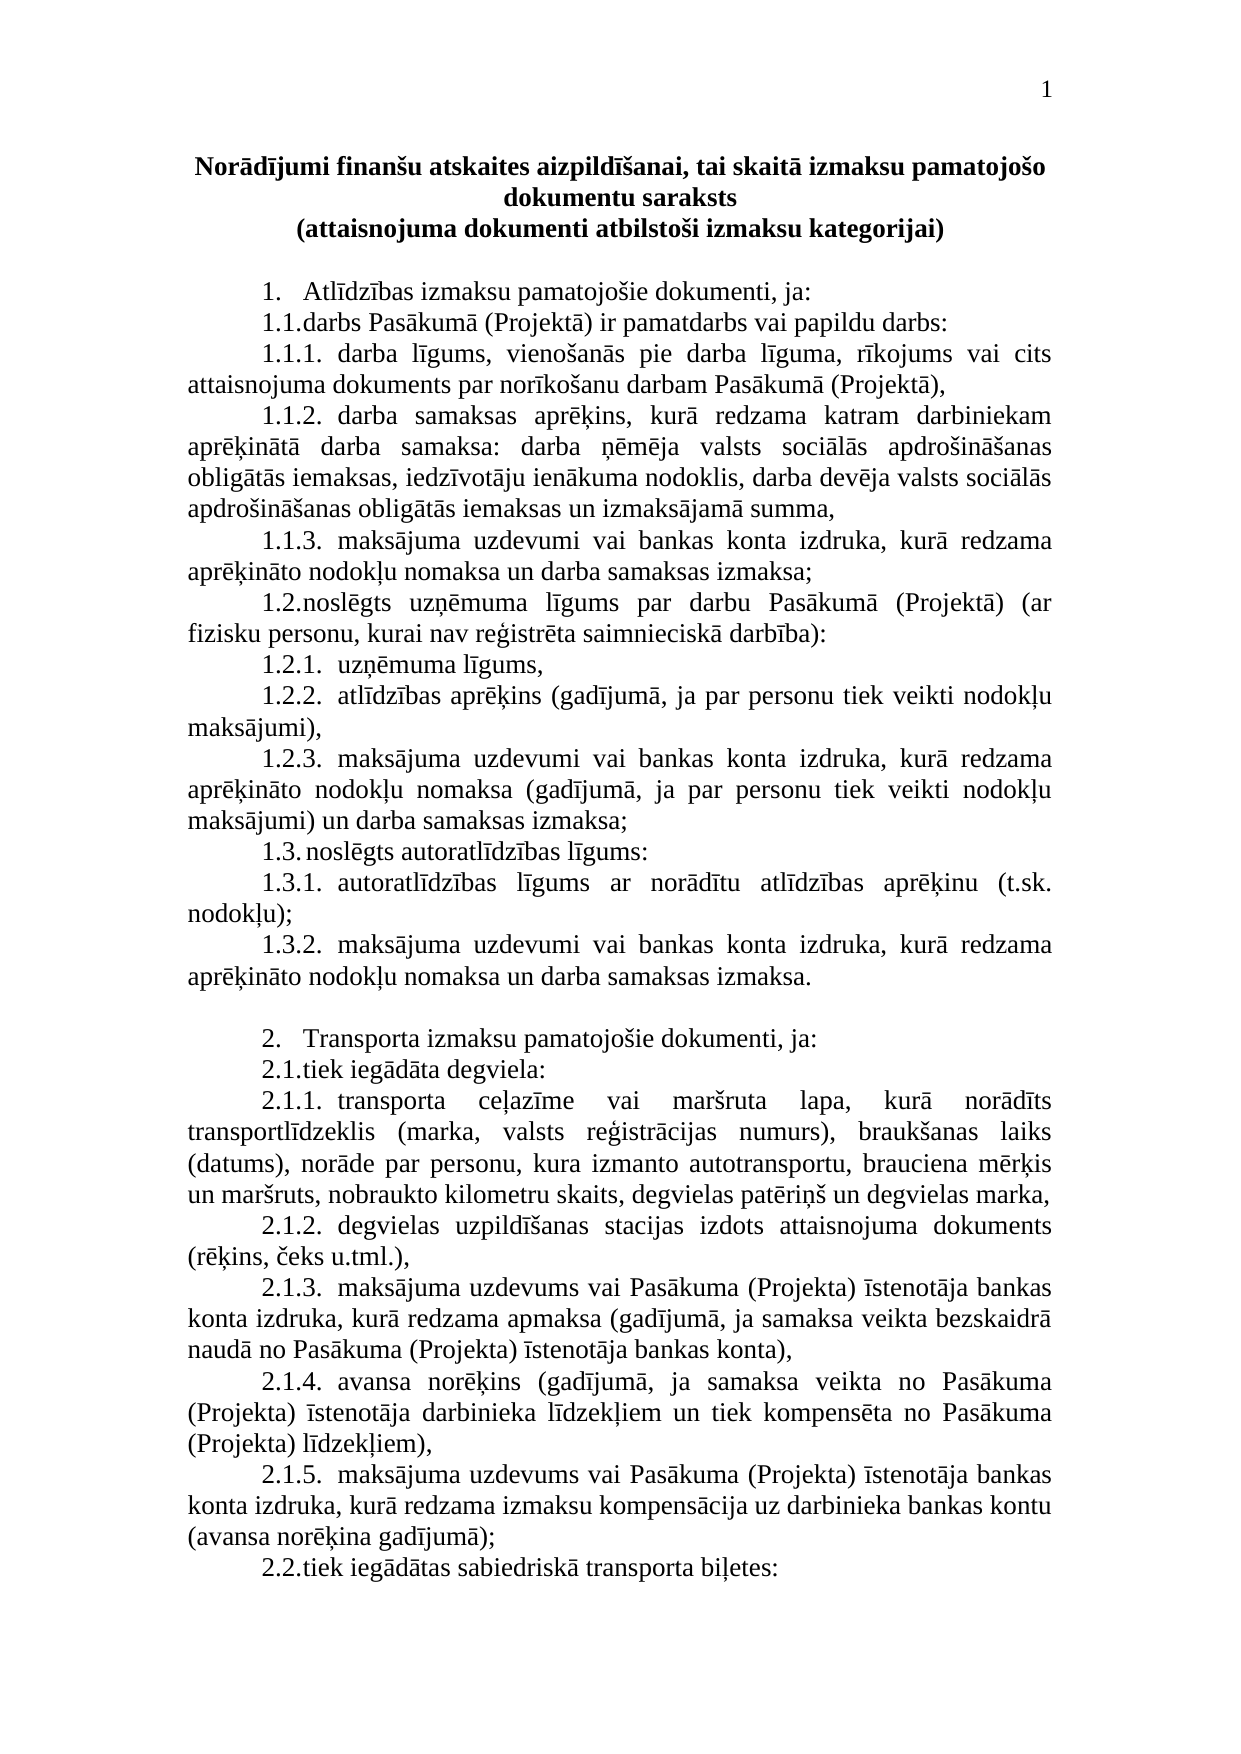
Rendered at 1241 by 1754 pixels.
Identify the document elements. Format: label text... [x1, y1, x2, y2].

text 1.2.3. maksājuma uzdevumi vai bankas konta izdruka, kurā redzama aprēķināto nodokļu nomaksa (gadījumā, ja par personu tiek veikti nodokļu maksājumi) un darba samaksas izmaksa; [187, 742, 1053, 835]
text Norādījumi finanšu atskaites aizpildīšanai, tai skaitā izmaksu pamatojošo dokumentu saraksts [187, 150, 1053, 212]
text 1.3.1. autoratlīdzības līgums ar norādītu atlīdzības aprēķinu (t.sk. nodokļu); [187, 866, 1053, 929]
text 1.1.3. maksājuma uzdevumi vai bankas konta izdruka, kurā redzama aprēķināto nodokļu nomaksa un darba samaksas izmaksa; [187, 524, 1053, 586]
text 1. Atlīdzības izmaksu pamatojošie dokumenti, ja: [187, 274, 1053, 306]
text 1.1.1. darba līgums, vienošanās pie darba līguma, rīkojums vai cits attaisnojuma dokuments par norīkošanu darbam Pasākumā (Projektā), [187, 337, 1053, 399]
text 1.3.2. maksājuma uzdevumi vai bankas konta izdruka, kurā redzama aprēķināto nodokļu nomaksa un darba samaksas izmaksa. [187, 929, 1053, 991]
text 1.2.1. uzņēmuma līgums, [187, 648, 1053, 679]
text 1.2. noslēgts uzņēmuma līgums par darbu Pasākumā (Projektā) (ar fizisku personu, kurai nav reģistrēta saimnieciskā darbība): [187, 586, 1053, 648]
text 2.1.1. transporta ceļazīme vai maršruta lapa, kurā norādīts transportlīdzeklis (marka, valsts reģistrācijas numurs), braukšanas laiks (datums), norāde par personu, kura izmanto autotransportu, brauciena mērķis un maršruts, nobraukto kilometru skaits, degvielas patēriņš un degvielas marka, [187, 1084, 1053, 1209]
text 2.2. tiek iegādātas sabiedriskā transporta biļetes: [187, 1552, 1053, 1583]
text 1.1. darbs Pasākumā (Projektā) ir pamatdarbs vai papildu darbs: [187, 306, 1053, 337]
text 2.1.3. maksājuma uzdevums vai Pasākuma (Projekta) īstenotāja bankas konta izdruka, kurā redzama apmaksa (gadījumā, ja samaksa veikta bezskaidrā naudā no Pasākuma (Projekta) īstenotāja bankas konta), [187, 1271, 1053, 1365]
text 1.3. noslēgts autoratlīdzības līgums: [187, 835, 1053, 866]
text (attaisnojuma dokumenti atbilstoši izmaksu kategorijai) [187, 212, 1053, 243]
text 2.1. tiek iegādāta degviela: [187, 1053, 1053, 1084]
text 2.1.2. degvielas uzpildīšanas stacijas izdots attaisnojuma dokuments (rēķins, čeks u.tml.), [187, 1209, 1053, 1271]
text 1.2.2. atlīdzības aprēķins (gadījumā, ja par personu tiek veikti nodokļu maksājumi), [187, 679, 1053, 742]
text 2. Transporta izmaksu pamatojošie dokumenti, ja: [187, 1022, 1053, 1053]
text 2.1.4. avansa norēķins (gadījumā, ja samaksa veikta no Pasākuma (Projekta) īstenotāja darbinieka līdzekļiem un tiek kompensēta no Pasākuma (Projekta) līdzekļiem), [187, 1365, 1053, 1458]
text 1.1.2. darba samaksas aprēķins, kurā redzama katram darbiniekam aprēķinātā darba samaksa: darba ņēmēja valsts sociālās apdrošināšanas obligātās iemaksas, iedzīvotāju ienākuma nodoklis, darba devēja valsts sociālās apdrošināšanas obligātās iemaksas un izmaksājamā summa, [187, 399, 1053, 524]
text 2.1.5. maksājuma uzdevums vai Pasākuma (Projekta) īstenotāja bankas konta izdruka, kurā redzama izmaksu kompensācija uz darbinieka bankas kontu (avansa norēķina gadījumā); [187, 1458, 1053, 1552]
